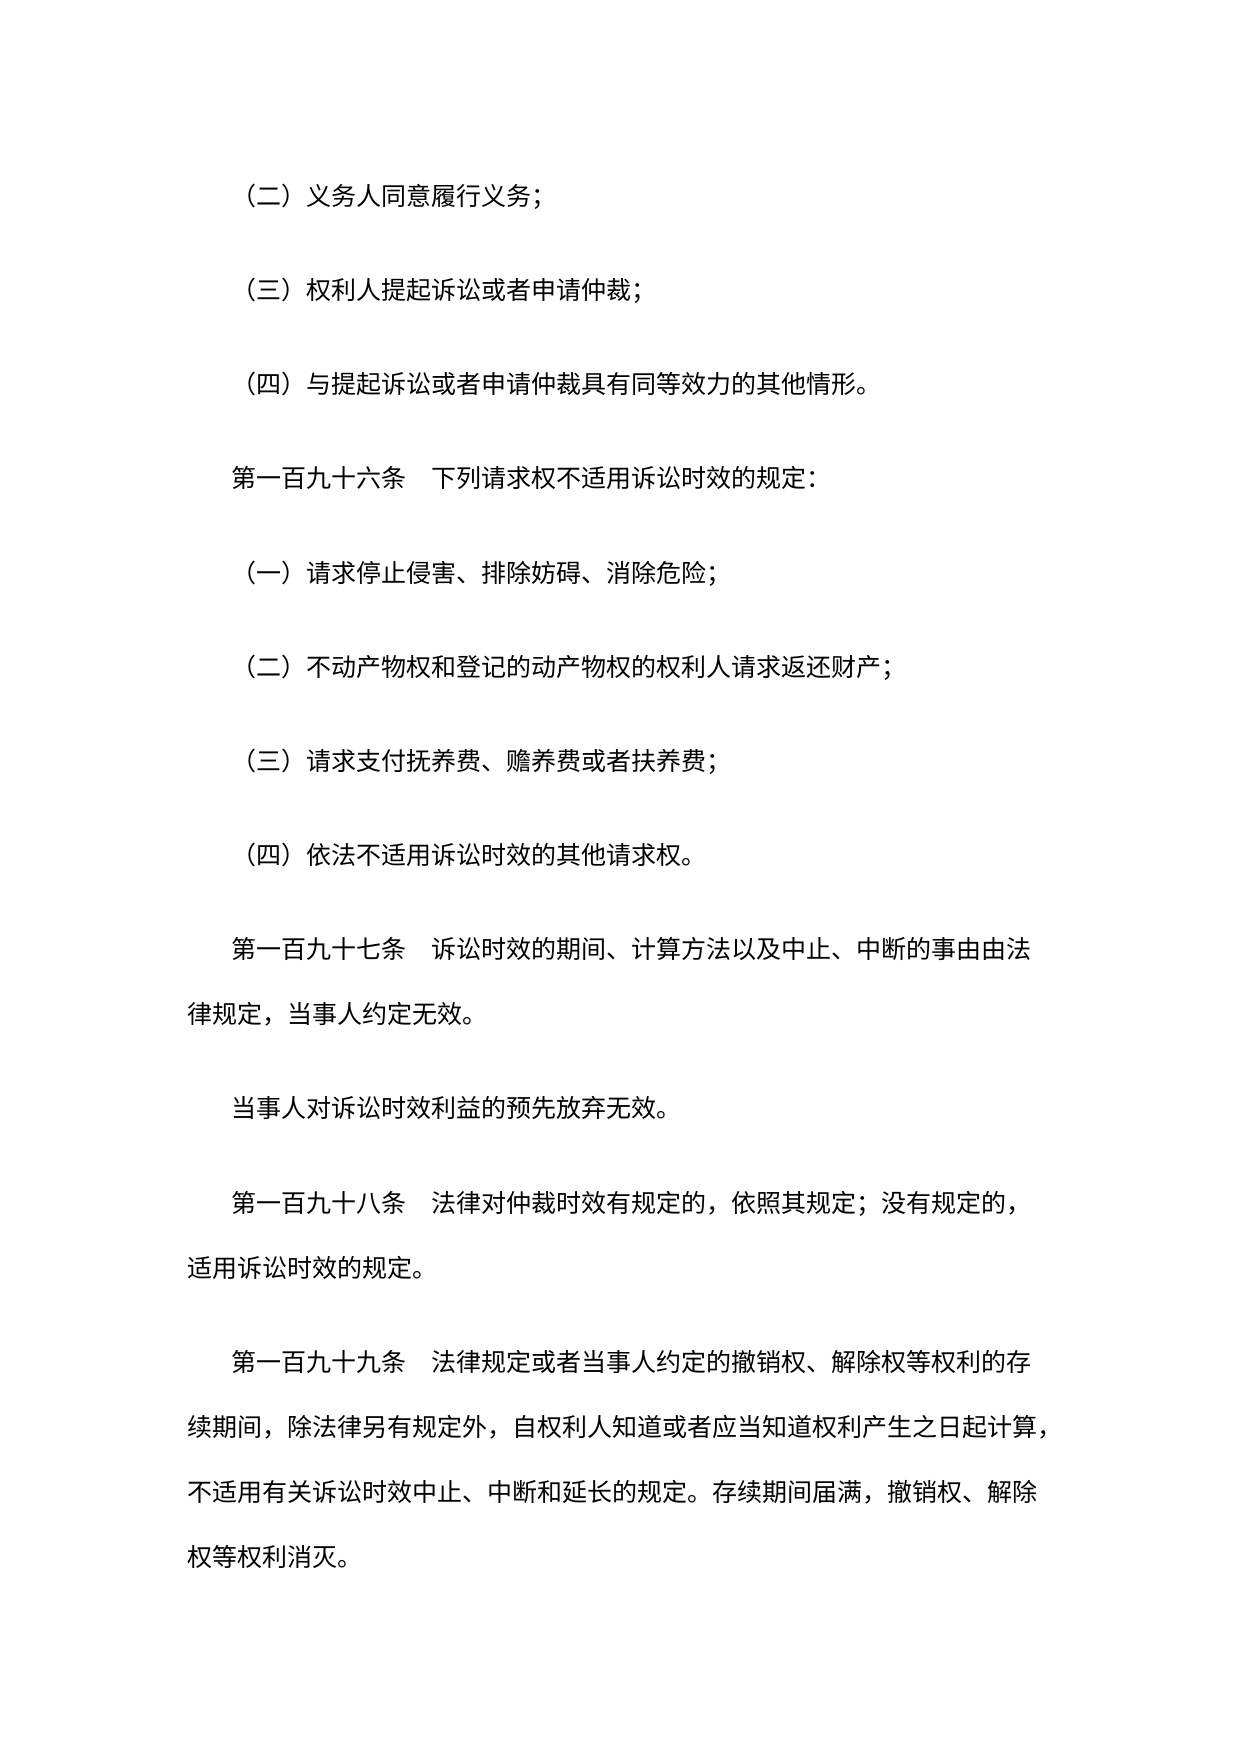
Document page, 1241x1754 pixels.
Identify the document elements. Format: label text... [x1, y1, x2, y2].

text （四）与提起诉讼或者申请仲裁具有同等效力的其他情形。 [187, 350, 1053, 415]
text 当事人对诉讼时效利益的预先放弃无效。 [187, 1074, 1053, 1139]
text （二）不动产物权和登记的动产物权的权利人请求返还财产； [187, 633, 1053, 698]
text （三）权利人提起诉讼或者申请仲裁； [187, 256, 1053, 321]
text （二）义务人同意履行义务； [187, 162, 1053, 227]
text 第一百九十八条 法律对仲裁时效有规定的，依照其规定；没有规定的，适用诉讼时效的规定。 [187, 1169, 1053, 1299]
text 第一百九十六条 下列请求权不适用诉讼时效的规定： [187, 444, 1053, 509]
text （四）依法不适用诉讼时效的其他请求权。 [187, 821, 1053, 886]
text （三）请求支付抚养费、赡养费或者扶养费； [187, 727, 1053, 792]
text 第一百九十七条 诉讼时效的期间、计算方法以及中止、中断的事由由法律规定，当事人约定无效。 [187, 915, 1053, 1045]
text （一）请求停止侵害、排除妨碍、消除危险； [187, 539, 1053, 604]
text 第一百九十九条 法律规定或者当事人约定的撤销权、解除权等权利的存续期间，除法律另有规定外，自权利人知道或者应当知道权利产生之日起计算，不适用有关诉讼时效中止、中断和延长的规定。存续期间届满，撤销权、解除权等权利消灭。 [187, 1328, 1053, 1588]
